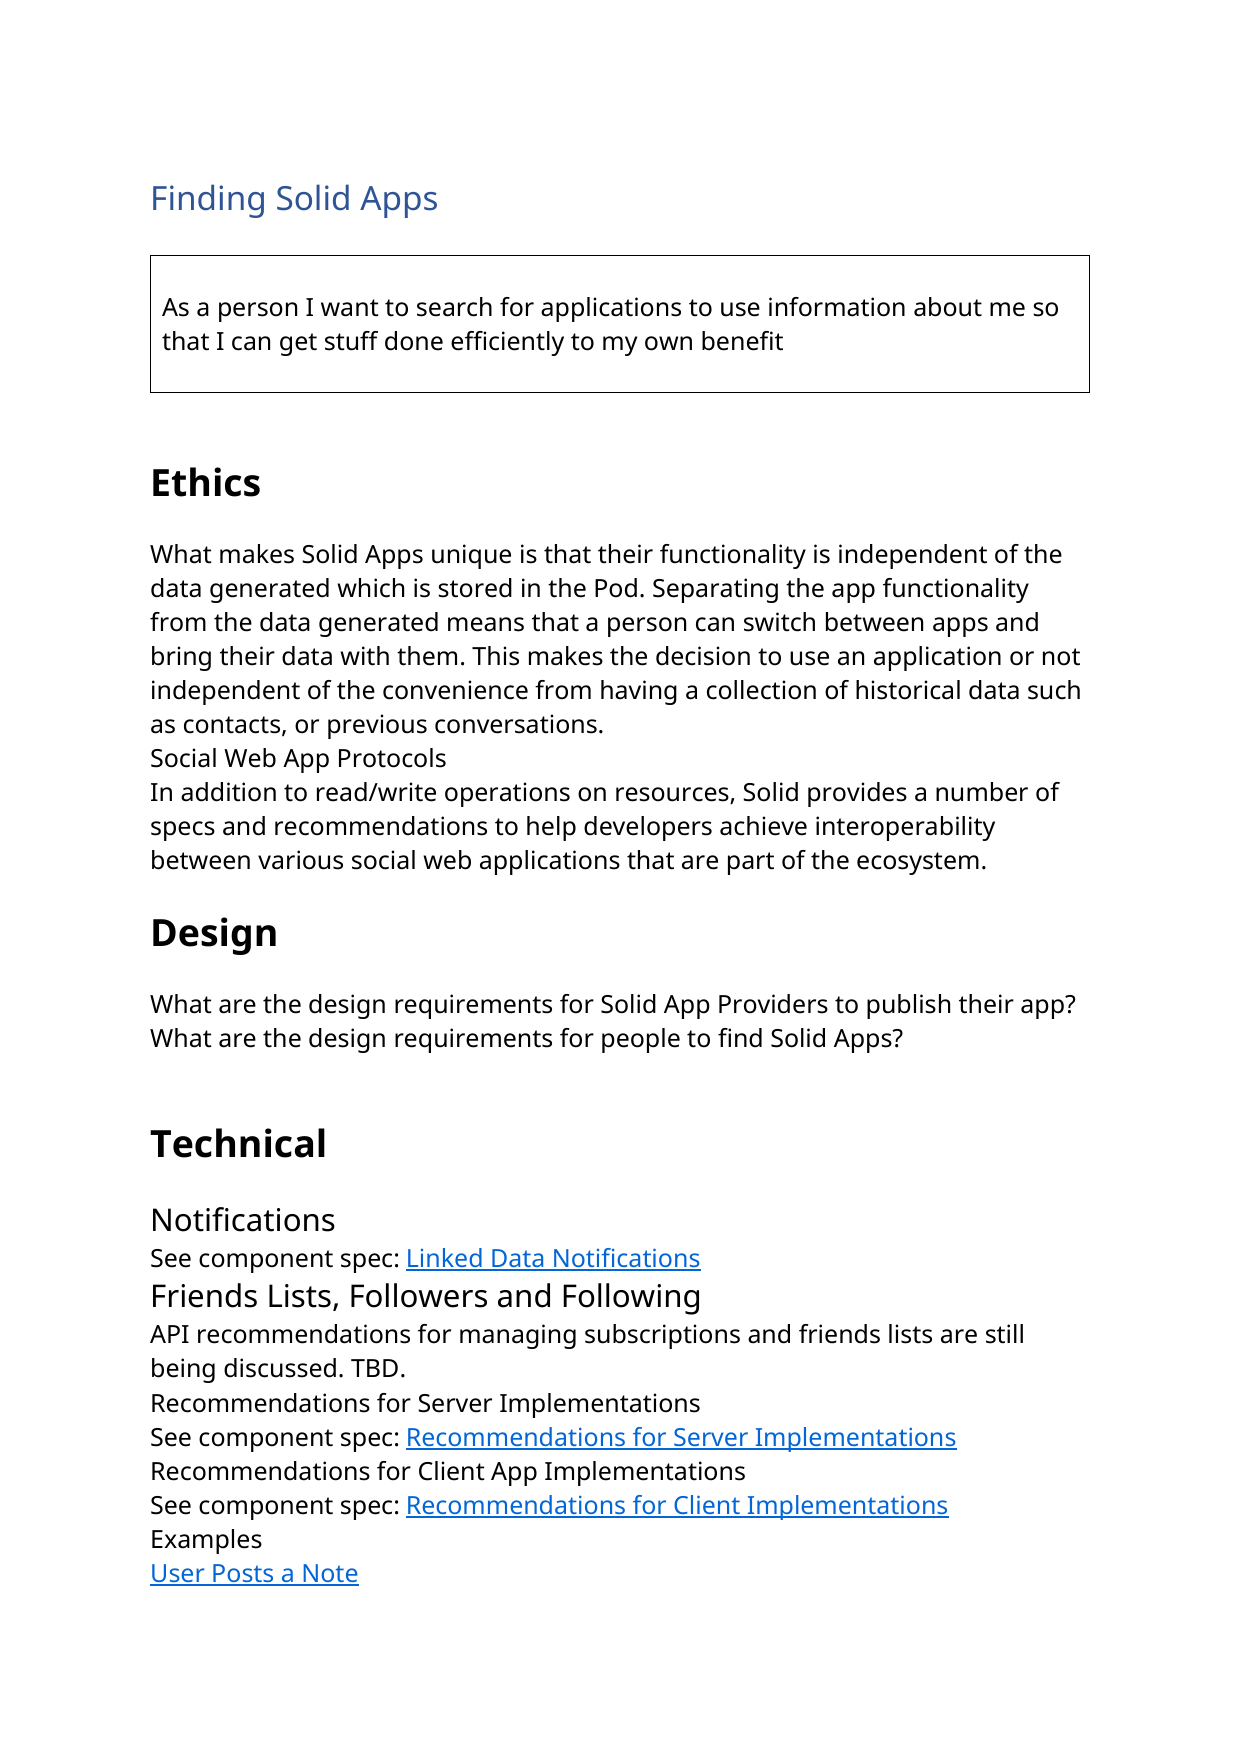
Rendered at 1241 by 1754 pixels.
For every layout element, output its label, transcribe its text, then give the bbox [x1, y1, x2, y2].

text See component spec: Linked Data Notifications [150, 1240, 1090, 1274]
subtitle Finding Solid Apps [150, 175, 1090, 220]
text Recommendations for Client App Implementations [150, 1453, 1090, 1487]
text What makes Solid Apps unique is that their functionality is independent of the data generated which is stored in the Pod. Separating the app functionality from the data generated means that a person can switch between apps and bring their data with them. This makes the decision to use an application or not independent of the convenience from having a collection of historical data such as contacts, or previous conversations. [150, 536, 1090, 741]
text Recommendations for Server Implementations [150, 1385, 1090, 1419]
text What are the design requirements for people to find Solid Apps? [150, 1020, 1090, 1054]
table_header As a person I want to search for applications to use information about me so that I can get stuff done efficiently to my own benefit [151, 256, 1089, 392]
text Social Web App Protocols [150, 741, 1090, 775]
text User Posts a Note [150, 1556, 1090, 1589]
text What are the design requirements for Solid App Providers to publish their app? [150, 986, 1090, 1020]
text API recommendations for managing subscriptions and friends lists are still being discussed. TBD. [150, 1317, 1090, 1385]
text Examples [150, 1521, 1090, 1556]
text In addition to read/write operations on resources, Solid provides a number of specs and recommendations to help developers achieve interoperability between various social web applications that are part of the ecosystem. [150, 775, 1090, 877]
text Notifications [150, 1198, 1090, 1240]
subtitle Ethics [150, 456, 1090, 507]
subtitle Technical [150, 1118, 1090, 1169]
text Friends Lists, Followers and Following [150, 1274, 1090, 1317]
text See component spec: Recommendations for Client Implementations [150, 1487, 1090, 1521]
subtitle Design [150, 906, 1090, 957]
text See component spec: Recommendations for Server Implementations [150, 1419, 1090, 1453]
